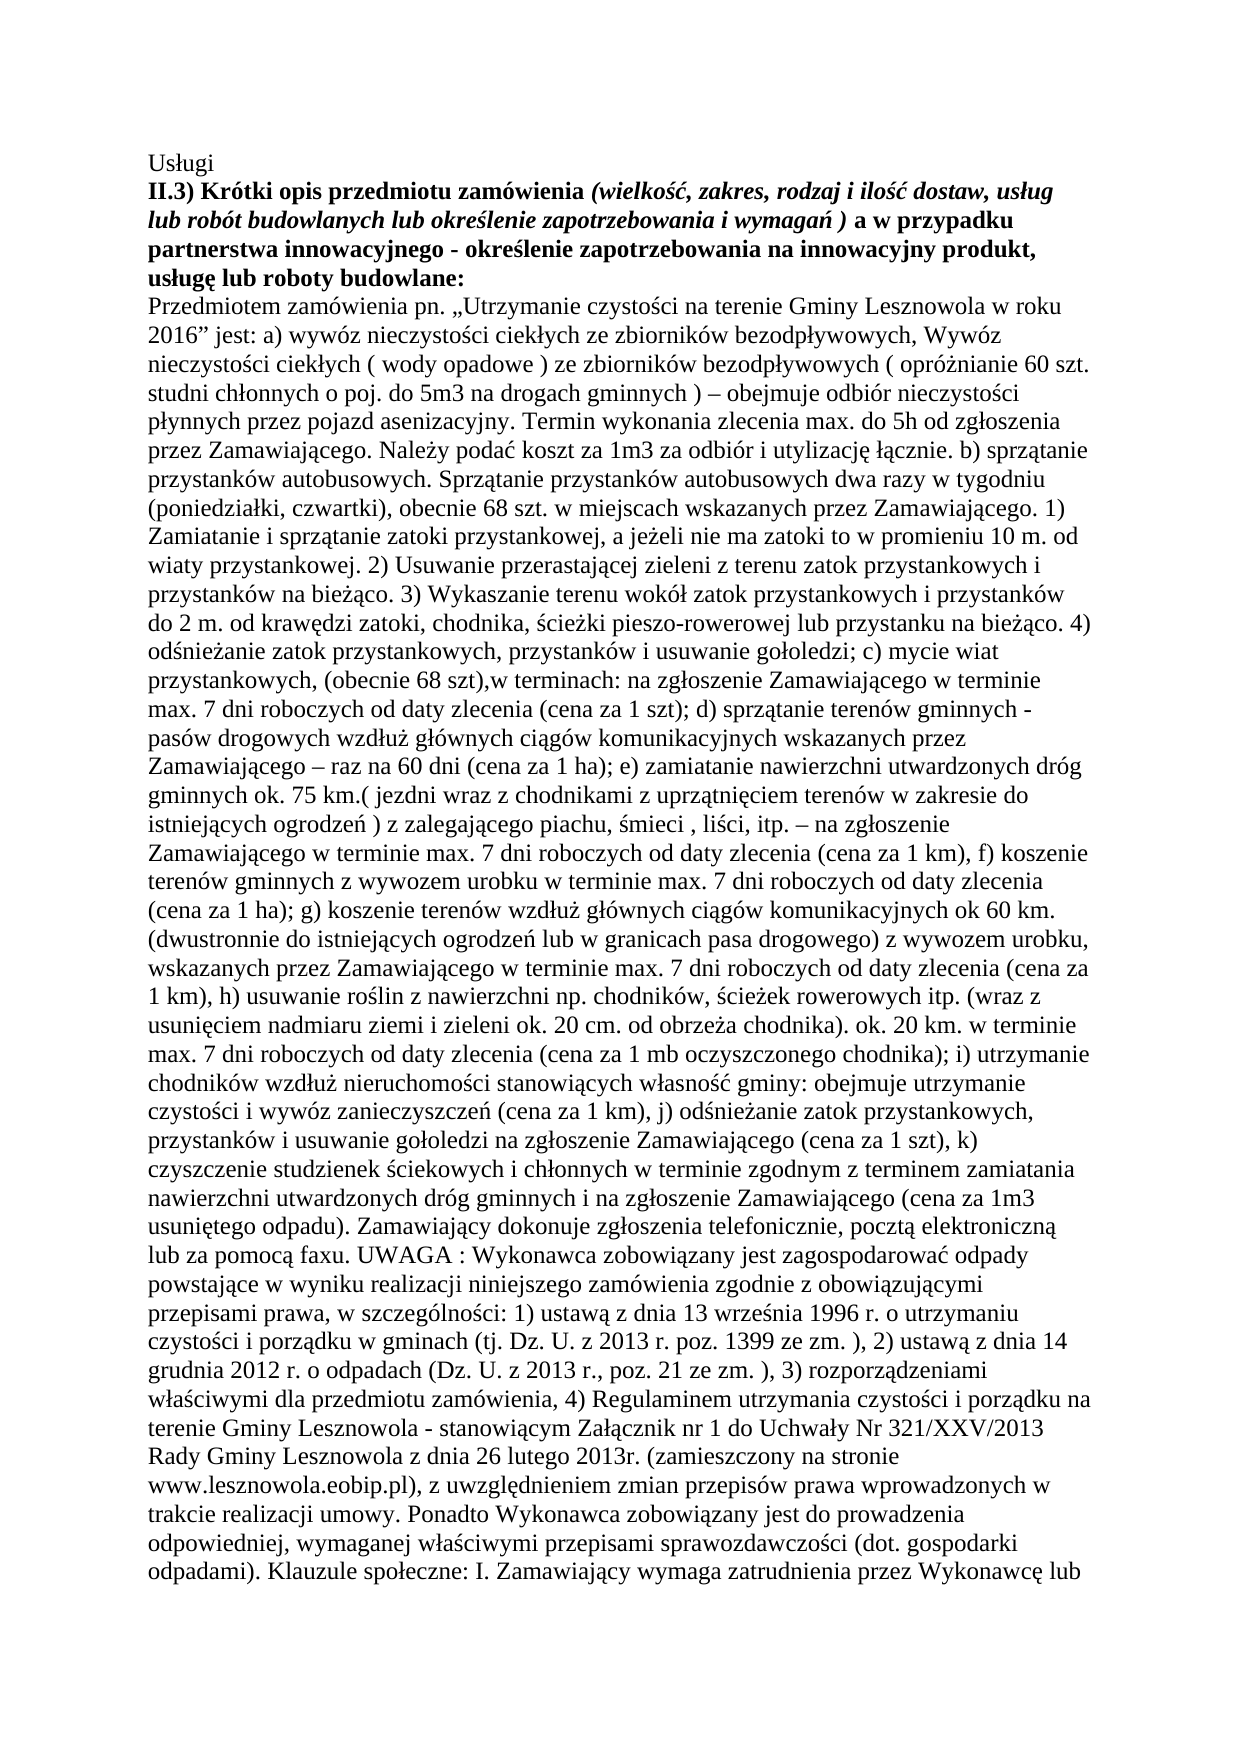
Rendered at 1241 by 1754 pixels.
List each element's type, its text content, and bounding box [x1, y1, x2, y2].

text II.3) Krótki opis przedmiotu zamówienia (wielkość, zakres, rodzaj i ilość dostaw, usług lub robót budowlanych lub określenie zapotrzebowania i wymagań ) a w przypadku partnerstwa innowacyjnego - określenie zapotrzebowania na innowacyjny produkt, usługę lub roboty budowlane: [148, 176, 1093, 291]
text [148, 291, 1093, 1585]
text Usługi [148, 148, 1093, 176]
